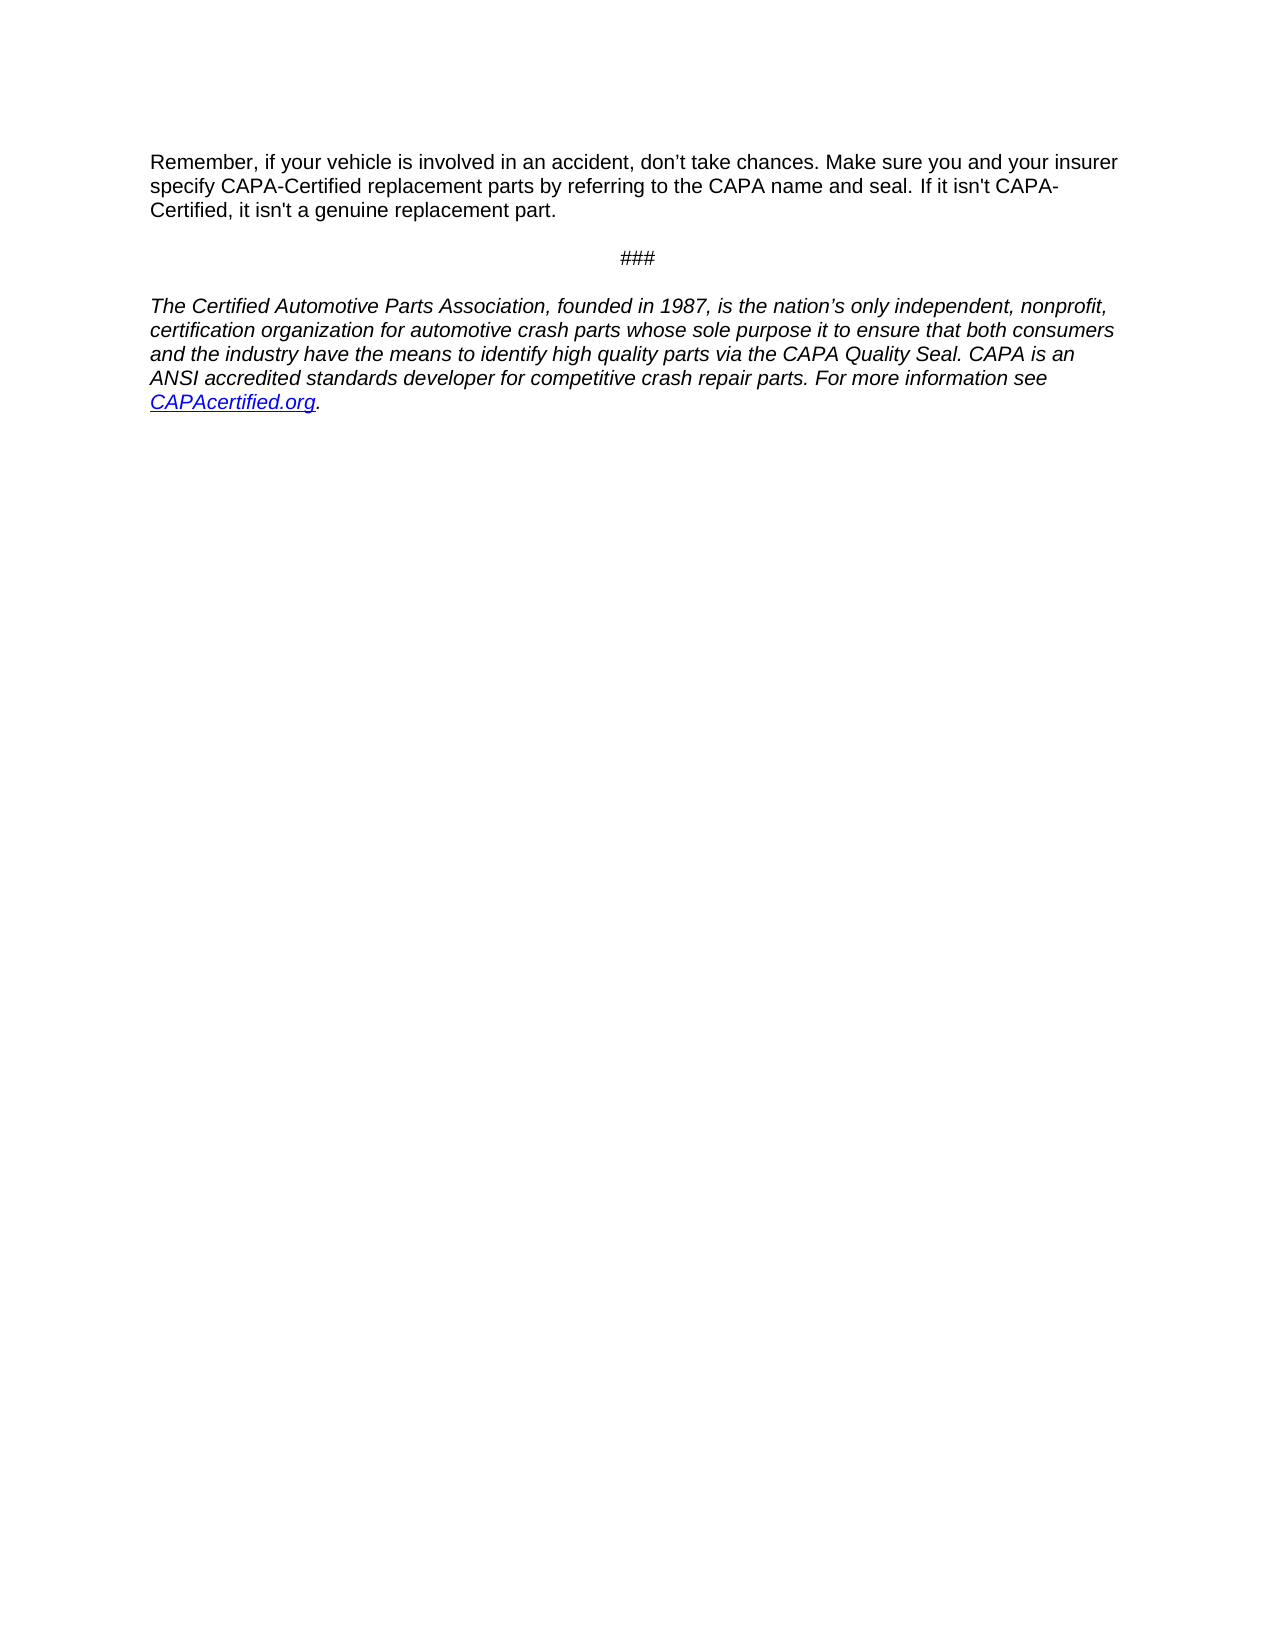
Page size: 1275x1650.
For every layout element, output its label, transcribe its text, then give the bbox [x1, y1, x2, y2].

text ### [150, 246, 1125, 270]
text Remember, if your vehicle is involved in an accident, don’t take chances. Make sure you and your insurer specify CAPA-Certified replacement parts by referring to the CAPA name and seal. If it isn't CAPA-Certified, it isn't a genuine replacement part. [150, 150, 1125, 222]
text The Certified Automotive Parts Association, founded in 1987, is the nation’s only independent, nonprofit, certification organization for automotive crash parts whose sole purpose it to ensure that both consumers and the industry have the means to identify high quality parts via the CAPA Quality Seal. CAPA is an ANSI accredited standards developer for competitive crash repair parts. For more information see CAPAcertified.org. [150, 294, 1125, 413]
